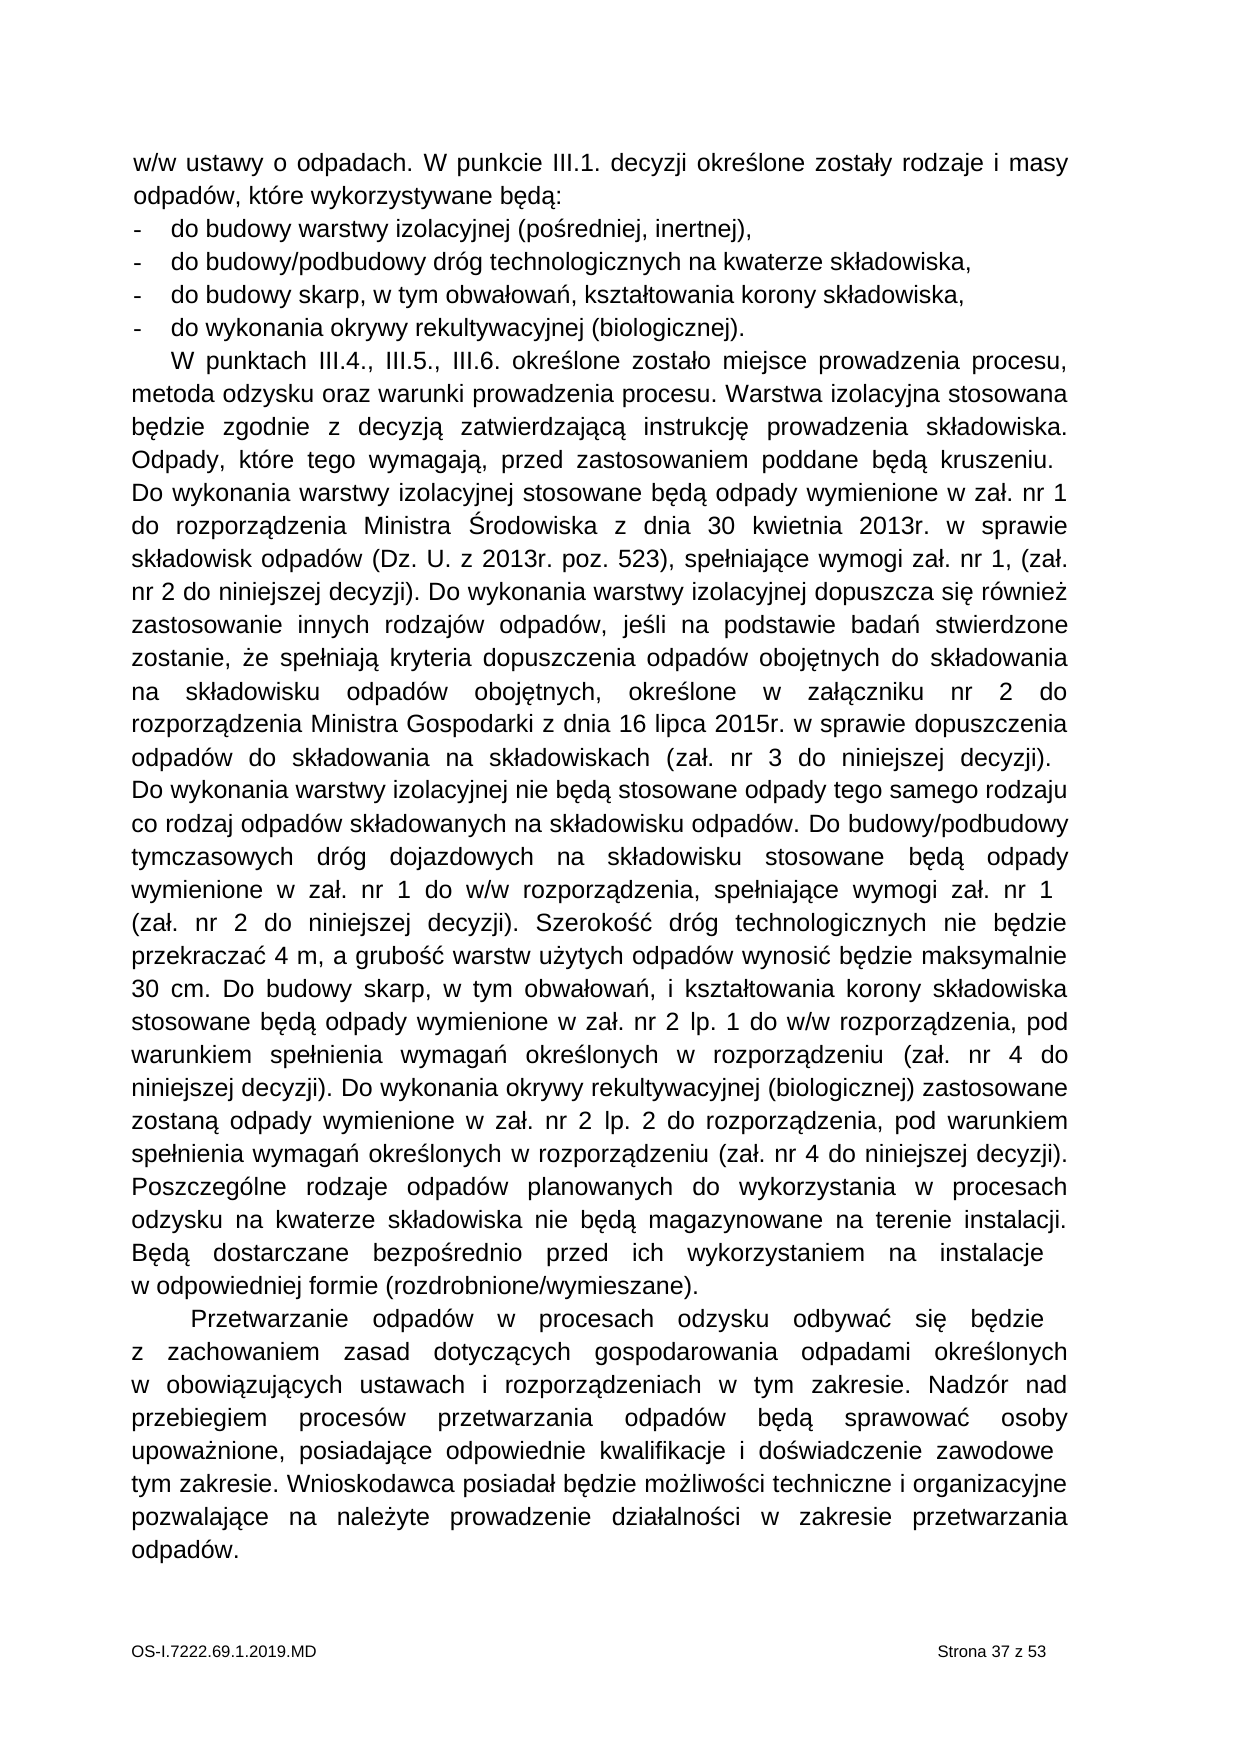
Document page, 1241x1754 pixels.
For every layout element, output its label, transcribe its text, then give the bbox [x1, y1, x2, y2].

list do wykonania okrywy rekultywacyjnej (biologicznej). [133, 313, 1069, 342]
text Przetwarzanie odpadów w procesach odzysku odbywać się będzie z zachowaniem zasad dotyczących gospodarowania odpadami określonych w obowiązujących ustawach i rozporządzeniach w tym zakresie. Nadzór nad przebiegiem procesów przetwarzania odpadów będą sprawować osoby upoważnione, posiadające odpowiednie kwalifikacje i doświadczenie zawodowe tym zakresie. Wnioskodawca posiadał będzie możliwości techniczne i organizacyjne pozwalające na należyte prowadzenie działalności w zakresie przetwarzania odpadów. [131, 1304, 1069, 1564]
list do budowy skarp, w tym obwałowań, kształtowania korony składowiska, [133, 280, 1069, 309]
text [133, 148, 1069, 209]
list do budowy warstwy izolacyjnej (pośredniej, inertnej), [133, 214, 1069, 243]
text W punktach III.4., III.5., III.6. określone zostało miejsce prowadzenia procesu, metoda odzysku oraz warunki prowadzenia procesu. Warstwa izolacyjna stosowana będzie zgodnie z decyzją zatwierdzającą instrukcję prowadzenia składowiska. Odpady, które tego wymagają, przed zastosowaniem poddane będą kruszeniu. Do wykonania warstwy izolacyjnej stosowane będą odpady wymienione w zał. nr 1 do rozporządzenia Ministra Środowiska z dnia 30 kwietnia 2013r. w sprawie składowisk odpadów (Dz. U. z 2013r. poz. 523), spełniające wymogi zał. nr 1, (zał. nr 2 do niniejszej decyzji). Do wykonania warstwy izolacyjnej dopuszcza się również zastosowanie innych rodzajów odpadów, jeśli na podstawie badań stwierdzone zostanie, że spełniają kryteria dopuszczenia odpadów obojętnych do składowania na składowisku odpadów obojętnych, określone w załączniku nr 2 do rozporządzenia Ministra Gospodarki z dnia 16 lipca 2015r. w sprawie dopuszczenia odpadów do składowania na składowiskach (zał. nr 3 do niniejszej decyzji). Do wykonania warstwy izolacyjnej nie będą stosowane odpady tego samego rodzaju co rodzaj odpadów składowanych na składowisku odpadów. Do budowy/podbudowy tymczasowych dróg dojazdowych na składowisku stosowane będą odpady wymienione w zał. nr 1 do w/w rozporządzenia, spełniające wymogi zał. nr 1 (zał. nr 2 do niniejszej decyzji). Szerokość dróg technologicznych nie będzie przekraczać 4 m, a grubość warstw użytych odpadów wynosić będzie maksymalnie 30 cm. Do budowy skarp, w tym obwałowań, i kształtowania korony składowiska stosowane będą odpady wymienione w zał. nr 2 lp. 1 do w/w rozporządzenia, pod warunkiem spełnienia wymagań określonych w rozporządzeniu (zał. nr 4 do niniejszej decyzji). Do wykonania okrywy rekultywacyjnej (biologicznej) zastosowane zostaną odpady wymienione w zał. nr 2 lp. 2 do rozporządzenia, pod warunkiem spełnienia wymagań określonych w rozporządzeniu (zał. nr 4 do niniejszej decyzji). Poszczególne rodzaje odpadów planowanych do wykorzystania w procesach odzysku na kwaterze składowiska nie będą magazynowane na terenie instalacji. Będą dostarczane bezpośrednio przed ich wykorzystaniem na instalacje w odpowiedniej formie (rozdrobnione/wymieszane). [131, 346, 1069, 1299]
list do budowy/podbudowy dróg technologicznych na kwaterze składowiska, [133, 247, 1069, 276]
